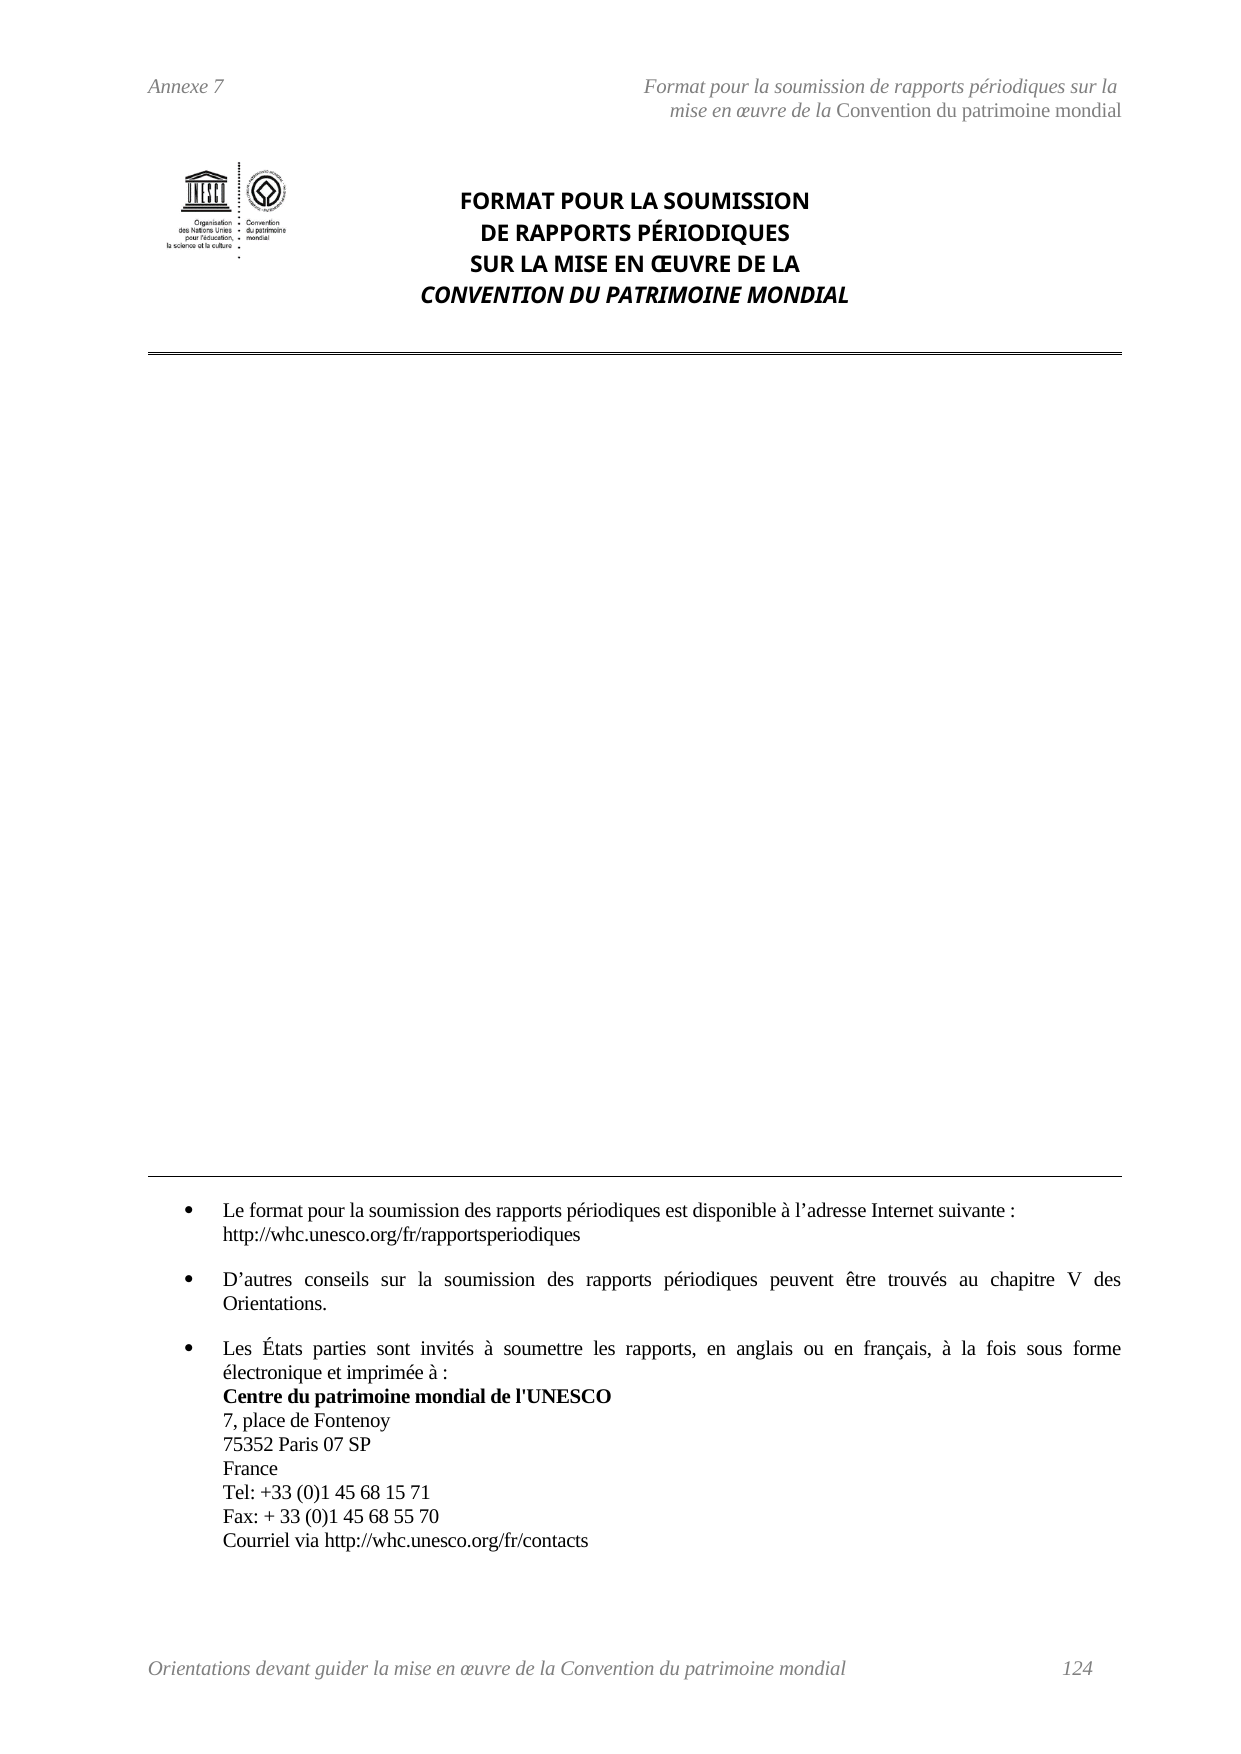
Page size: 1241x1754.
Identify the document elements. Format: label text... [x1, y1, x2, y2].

picture [147, 157, 316, 264]
list Le format pour la soumission des rapports périodiques est disponible à l’adresse Internet suivante : http://whc.unesco.org/fr/rapportsperiodiques [185, 1198, 1122, 1246]
subtitle Format pour la soumission de rapports périodiques sur la mise en œuvre de la Convention du patrimoine mondial [148, 185, 1122, 352]
list D’autres conseils sur la soumission des rapports périodiques peuvent être trouvés au chapitre V des Orientations. [185, 1267, 1122, 1315]
list Les États parties sont invités à soumettre les rapports, en anglais ou en français, à la fois sous forme électronique et imprimée à : Centre du patrimoine mondial de l'UNESCO 7, place de Fontenoy 75352 Paris 07 SP France Tel: +33 (0)1 45 68 15 71 Fax: + 33 (0)1 45 68 55 70 Courriel via http://whc.unesco.org/fr/contacts [185, 1336, 1122, 1552]
